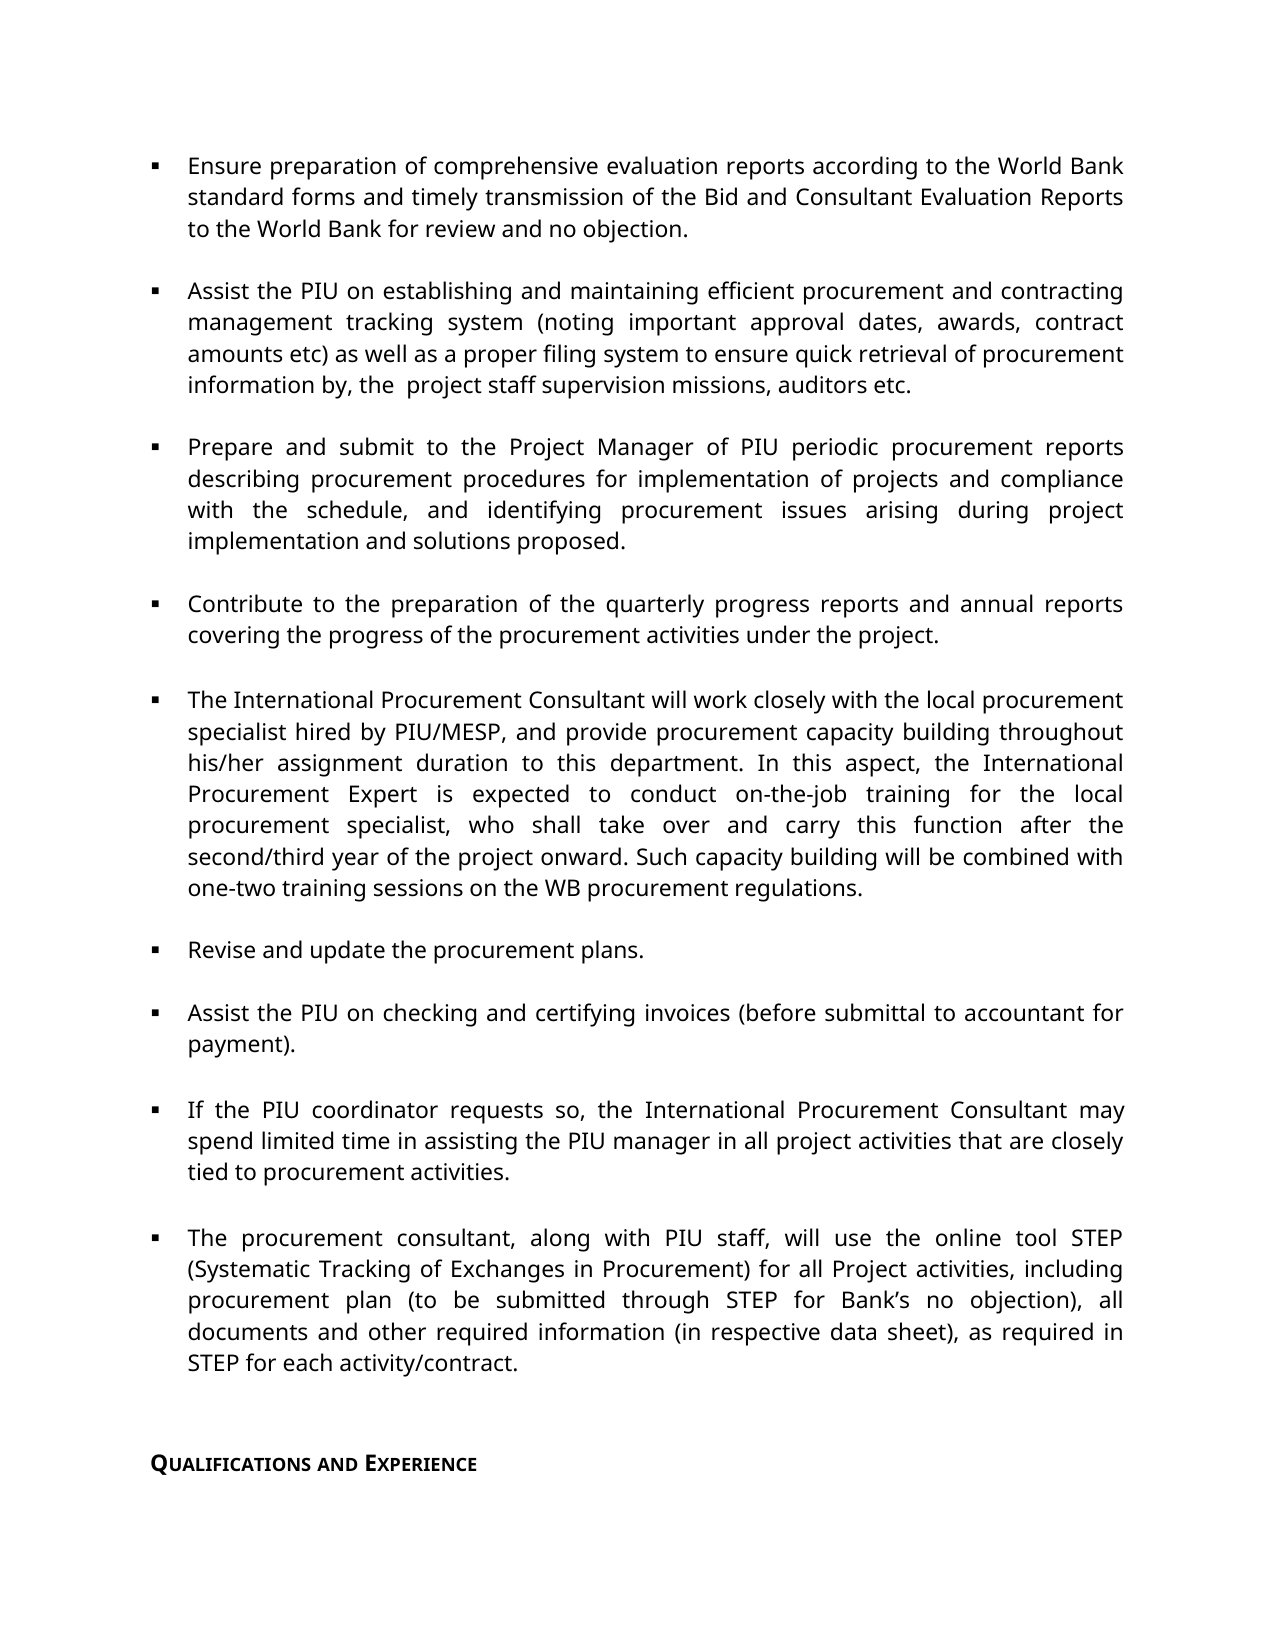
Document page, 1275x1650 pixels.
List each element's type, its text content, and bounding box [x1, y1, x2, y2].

list Prepare and submit to the Project Manager of PIU periodic procurement reports describing procurement procedures for implementation of projects and compliance with the schedule, and identifying procurement issues arising during project implementation and solutions proposed. [150, 431, 1125, 556]
list Assist the PIU on establishing and maintaining efficient procurement and contracting management tracking system (noting important approval dates, awards, contract amounts etc) as well as a proper filing system to ensure quick retrieval of procurement information by, the project staff supervision missions, auditors etc. [150, 275, 1125, 400]
list The procurement consultant, along with PIU staff, will use the online tool STEP (Systematic Tracking of Exchanges in Procurement) for all Project activities, including procurement plan (to be submitted through STEP for Bank’s no objection), all documents and other required information (in respective data sheet), as required in STEP for each activity/contract. [150, 1222, 1125, 1378]
text Qualifications and Experience [150, 1447, 1125, 1478]
list Contribute to the preparation of the quarterly progress reports and annual reports covering the progress of the procurement activities under the project. [150, 587, 1125, 650]
list Assist the PIU on checking and certifying invoices (before submittal to accountant for payment). [150, 997, 1125, 1059]
list The International Procurement Consultant will work closely with the local procurement specialist hired by PIU/MESP, and provide procurement capacity building throughout his/her assignment duration to this department. In this aspect, the International Procurement Expert is expected to conduct on-the-job training for the local procurement specialist, who shall take over and carry this function after the second/third year of the project onward. Such capacity building will be combined with one-two training sessions on the WB procurement regulations. [150, 684, 1125, 903]
list If the PIU coordinator requests so, the International Procurement Consultant may spend limited time in assisting the PIU manager in all project activities that are closely tied to procurement activities. [150, 1094, 1125, 1187]
list Revise and update the procurement plans. [150, 934, 1125, 966]
list Ensure preparation of comprehensive evaluation reports according to the World Bank standard forms and timely transmission of the Bid and Consultant Evaluation Reports to the World Bank for review and no objection. [150, 150, 1125, 244]
